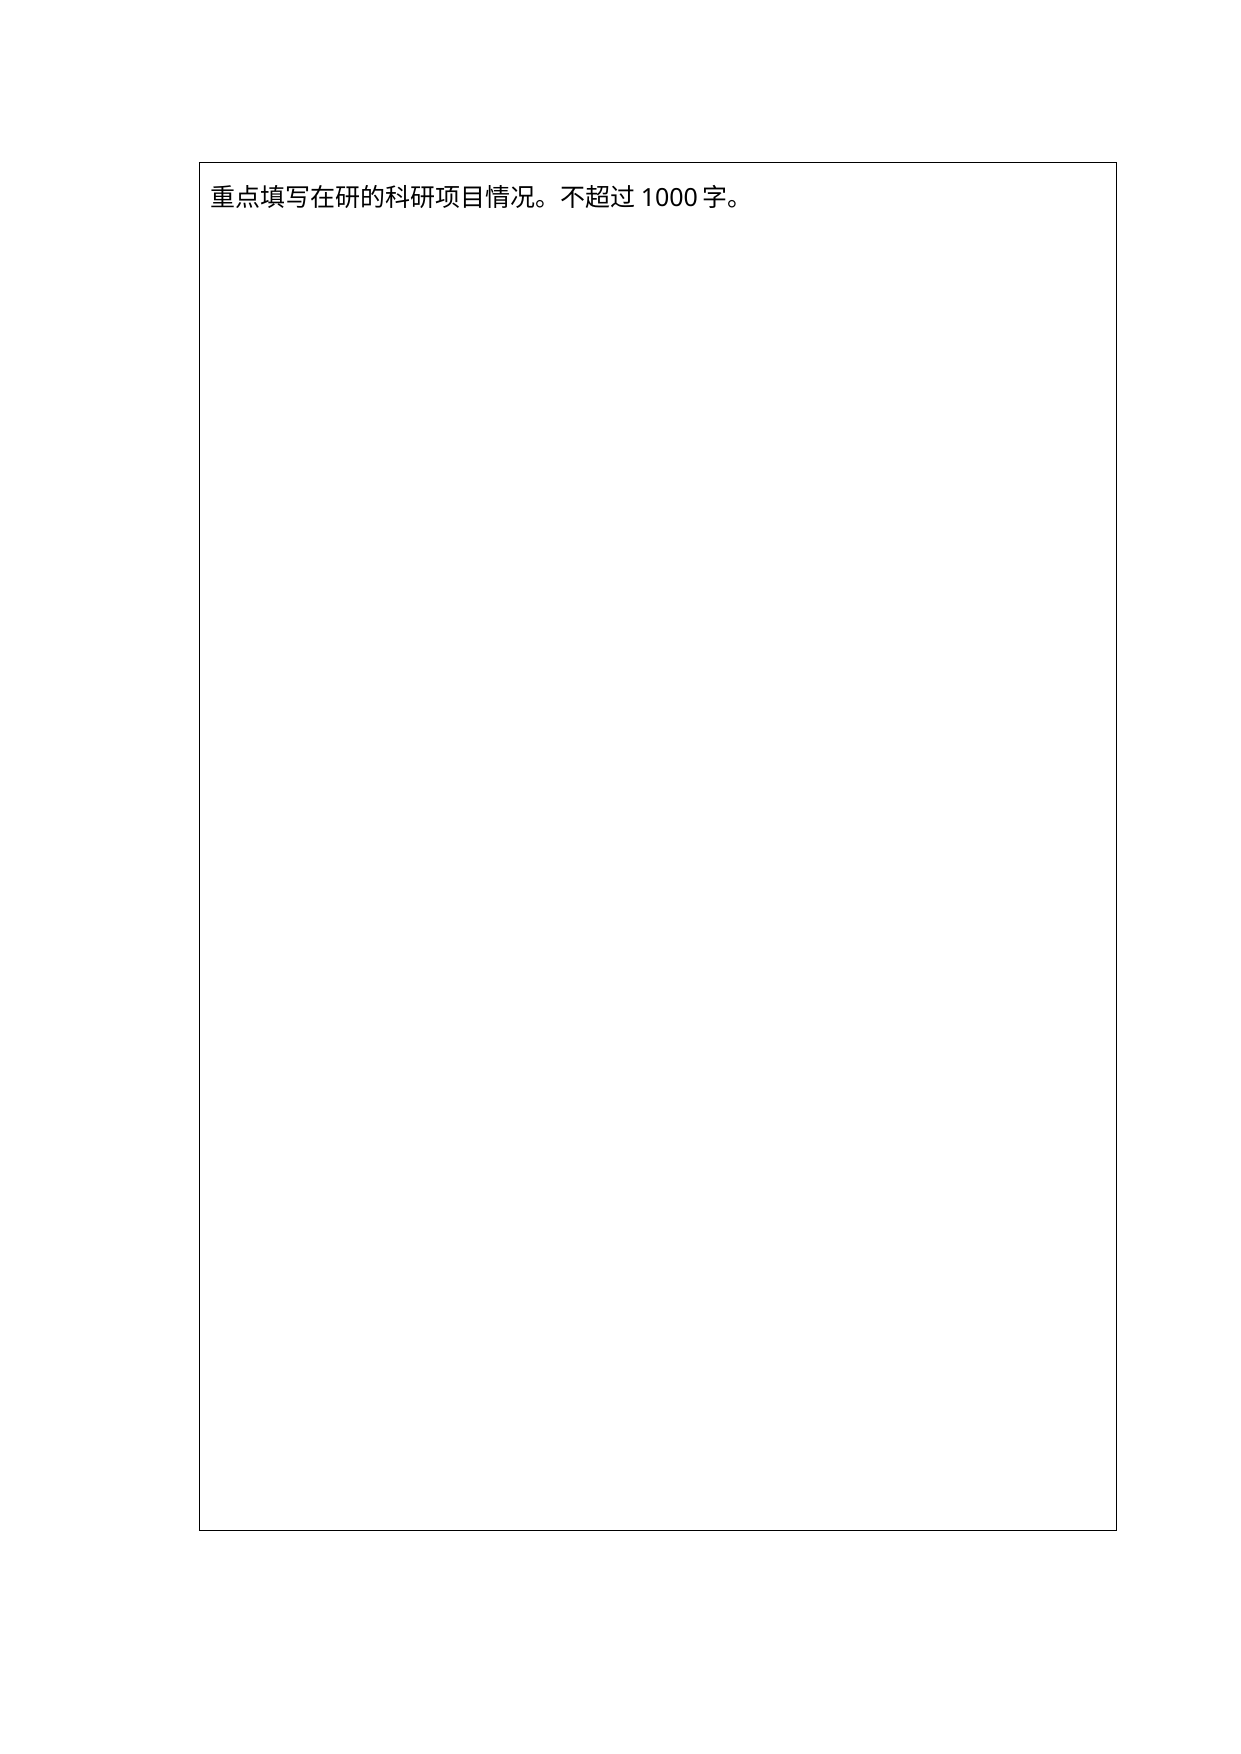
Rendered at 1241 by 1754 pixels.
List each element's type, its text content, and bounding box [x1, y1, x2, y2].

table_header 重点填写在研的科研项目情况。不超过1000字。 [200, 163, 1116, 1530]
